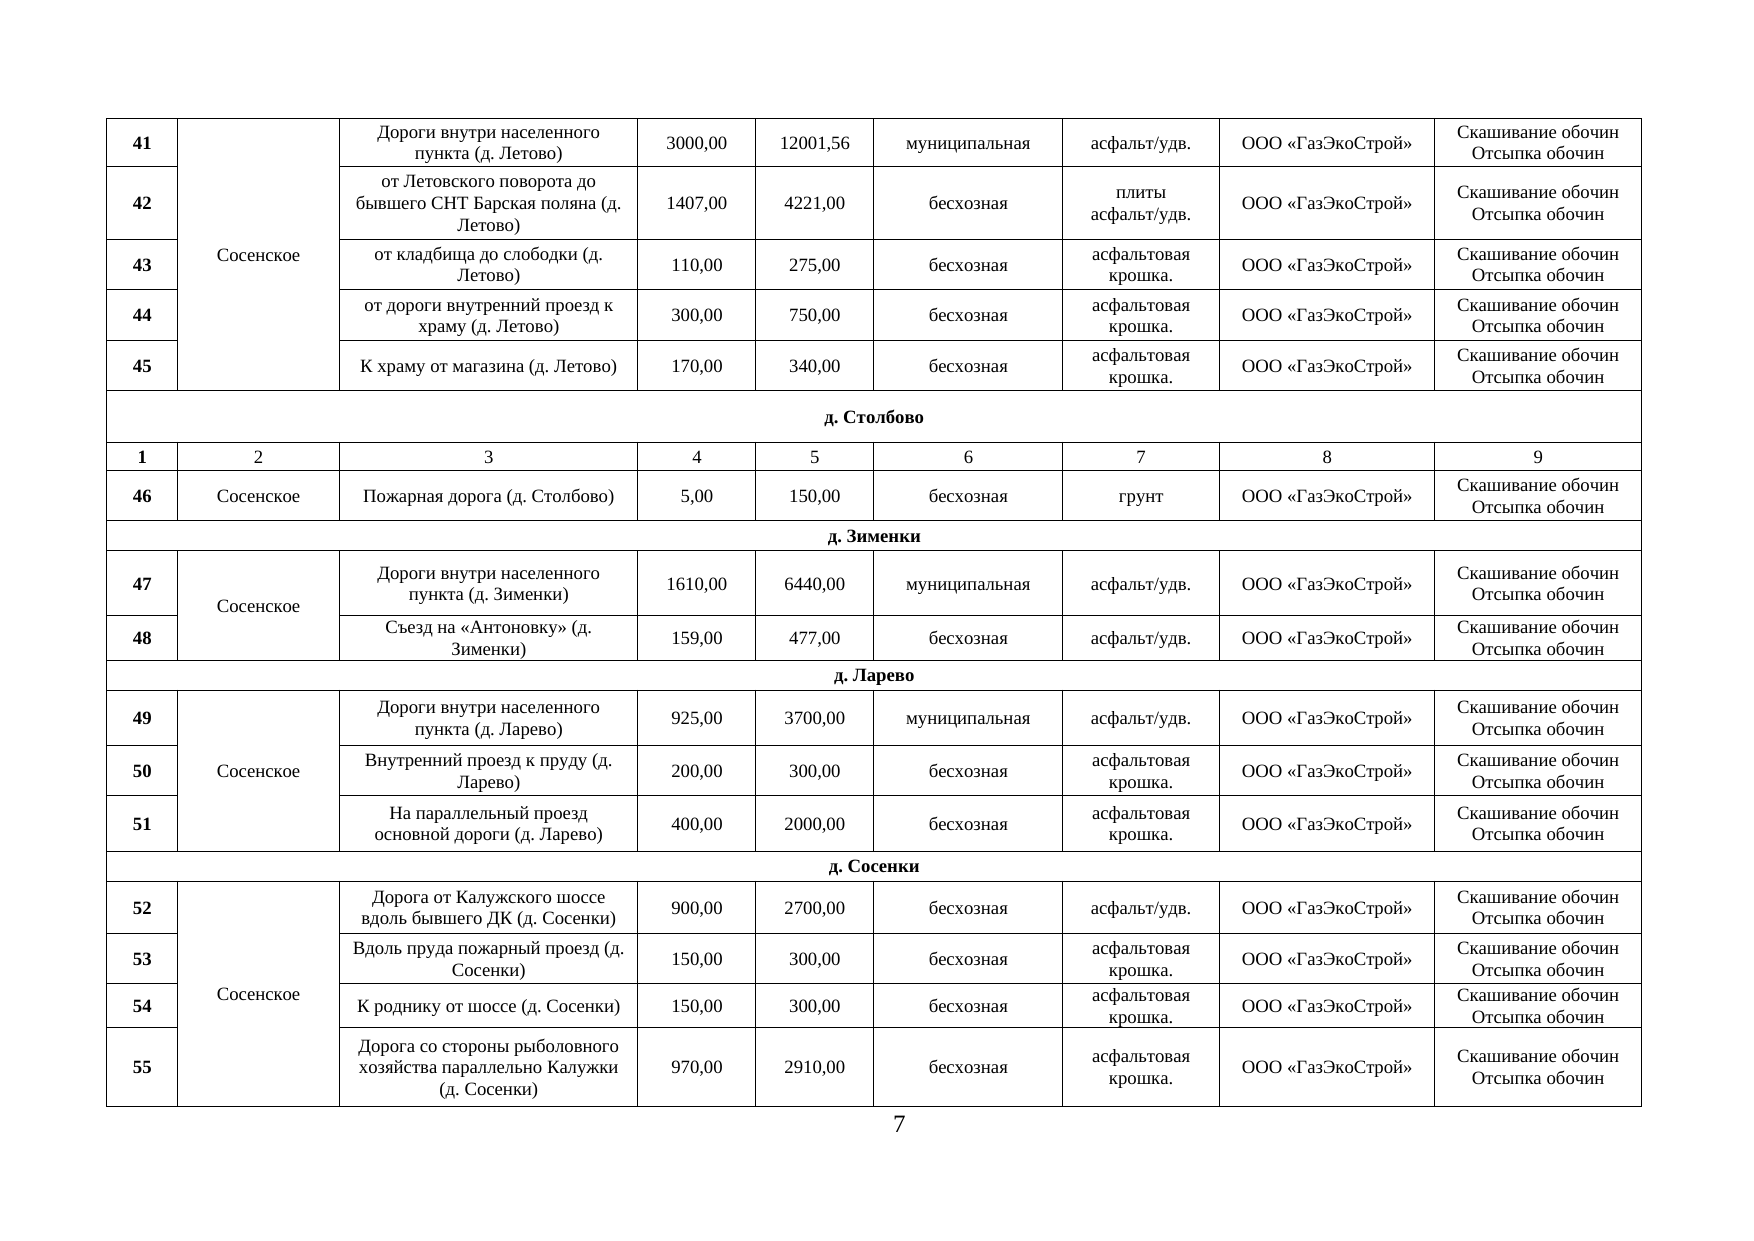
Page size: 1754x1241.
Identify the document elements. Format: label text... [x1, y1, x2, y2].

table_cell д. Сосенки [107, 852, 1641, 881]
table_cell Скашивание обочин Отсыпка обочин [1435, 691, 1641, 745]
table_cell 110,00 [638, 240, 755, 289]
table_cell бесхозная [874, 746, 1062, 795]
table_cell асфальтовая крошка. [1063, 746, 1219, 795]
table_cell плиты асфальт/удв. [1063, 167, 1219, 239]
table_cell 49 [107, 691, 177, 745]
table_cell асфальт/удв. [1063, 616, 1219, 659]
table_cell от дороги внутренний проезд к храму (д. Летово) [340, 290, 637, 340]
table_cell 48 [107, 616, 177, 659]
table_cell 47 [107, 551, 177, 615]
table_cell ООО «ГазЭкоСтрой» [1220, 471, 1434, 520]
table_cell Съезд на «Антоновку» (д. Зименки) [340, 616, 637, 659]
table_cell 1407,00 [638, 167, 755, 239]
table_cell 9 [1435, 443, 1641, 470]
table_cell 200,00 [638, 746, 755, 795]
table_cell 41 [107, 119, 177, 166]
table_cell 3 [340, 443, 637, 470]
table_cell бесхозная [874, 934, 1062, 983]
table_cell Скашивание обочин Отсыпка обочин [1435, 746, 1641, 795]
table_cell 275,00 [756, 240, 873, 289]
table_cell 51 [107, 796, 177, 851]
table_cell бесхозная [874, 341, 1062, 390]
table_cell 6 [874, 443, 1062, 470]
table_cell 150,00 [756, 471, 873, 520]
table_cell 43 [107, 240, 177, 289]
table_cell ООО «ГазЭкоСтрой» [1220, 1028, 1434, 1106]
table_cell Дорога от Калужского шоссе вдоль бывшего ДК (д. Сосенки) [340, 882, 637, 933]
table_cell 150,00 [638, 934, 755, 983]
table_cell ООО «ГазЭкоСтрой» [1220, 616, 1434, 659]
table_cell асфальтовая крошка. [1063, 934, 1219, 983]
table_cell ООО «ГазЭкоСтрой» [1220, 796, 1434, 851]
table_cell Дороги внутри населенного пункта (д. Летово) [340, 119, 637, 166]
table_cell 5 [756, 443, 873, 470]
table_cell 50 [107, 746, 177, 795]
table_cell асфальт/удв. [1063, 119, 1219, 166]
table_cell асфальтовая крошка. [1063, 240, 1219, 289]
table_cell 42 [107, 167, 177, 239]
table_cell ООО «ГазЭкоСтрой» [1220, 882, 1434, 933]
table_cell Сосенское [178, 119, 339, 390]
table_cell Дорога со стороны рыболовного хозяйства параллельно Калужки (д. Сосенки) [340, 1028, 637, 1106]
table_cell Скашивание обочин Отсыпка обочин [1435, 119, 1641, 166]
table_cell асфальтовая крошка. [1063, 796, 1219, 851]
table_cell Сосенское [178, 882, 339, 1106]
table_cell Дороги внутри населенного пункта (д. Ларево) [340, 691, 637, 745]
table_cell бесхозная [874, 796, 1062, 851]
table_cell ООО «ГазЭкоСтрой» [1220, 934, 1434, 983]
table_cell асфальтовая крошка. [1063, 1028, 1219, 1106]
table_cell 53 [107, 934, 177, 983]
table_cell ООО «ГазЭкоСтрой» [1220, 119, 1434, 166]
table_cell д. Ларево [107, 661, 1641, 689]
table_cell 300,00 [638, 290, 755, 340]
table_cell ООО «ГазЭкоСтрой» [1220, 290, 1434, 340]
table_cell Пожарная дорога (д. Столбово) [340, 471, 637, 520]
table_cell Скашивание обочин Отсыпка обочин [1435, 240, 1641, 289]
table_cell ООО «ГазЭкоСтрой» [1220, 341, 1434, 390]
table_cell 12001,56 [756, 119, 873, 166]
table_cell Скашивание обочин Отсыпка обочин [1435, 290, 1641, 340]
table_cell бесхозная [874, 984, 1062, 1027]
table_cell 477,00 [756, 616, 873, 659]
table_cell Вдоль пруда пожарный проезд (д. Сосенки) [340, 934, 637, 983]
table_cell 925,00 [638, 691, 755, 745]
table_cell 54 [107, 984, 177, 1027]
table_cell ООО «ГазЭкоСтрой» [1220, 240, 1434, 289]
table_cell 300,00 [756, 934, 873, 983]
table_cell Скашивание обочин Отсыпка обочин [1435, 984, 1641, 1027]
table_cell Сосенское [178, 551, 339, 659]
table_cell 1 [107, 443, 177, 470]
table_cell асфальтовая крошка. [1063, 341, 1219, 390]
table_cell 1610,00 [638, 551, 755, 615]
table_cell бесхозная [874, 290, 1062, 340]
table_cell 3700,00 [756, 691, 873, 745]
table_cell д. Зименки [107, 521, 1641, 550]
table_cell 45 [107, 341, 177, 390]
table_cell 55 [107, 1028, 177, 1106]
table_cell асфальт/удв. [1063, 882, 1219, 933]
table_cell На параллельный проезд основной дороги (д. Ларево) [340, 796, 637, 851]
table_cell грунт [1063, 471, 1219, 520]
table_cell 2000,00 [756, 796, 873, 851]
table_cell 970,00 [638, 1028, 755, 1106]
table_cell 4 [638, 443, 755, 470]
table_cell Скашивание обочин Отсыпка обочин [1435, 934, 1641, 983]
table_cell муниципальная [874, 119, 1062, 166]
table_cell 750,00 [756, 290, 873, 340]
table_cell 300,00 [756, 984, 873, 1027]
table_cell ООО «ГазЭкоСтрой» [1220, 746, 1434, 795]
table_cell ООО «ГазЭкоСтрой» [1220, 551, 1434, 615]
table_cell 300,00 [756, 746, 873, 795]
table_cell 6440,00 [756, 551, 873, 615]
table_cell 4221,00 [756, 167, 873, 239]
table_cell ООО «ГазЭкоСтрой» [1220, 691, 1434, 745]
table_cell 7 [1063, 443, 1219, 470]
table_cell ООО «ГазЭкоСтрой» [1220, 984, 1434, 1027]
table_cell 170,00 [638, 341, 755, 390]
table_cell 2700,00 [756, 882, 873, 933]
table_cell асфальт/удв. [1063, 551, 1219, 615]
table_cell 150,00 [638, 984, 755, 1027]
table_cell ООО «ГазЭкоСтрой» [1220, 167, 1434, 239]
table_cell Внутренний проезд к пруду (д. Ларево) [340, 746, 637, 795]
table_cell 159,00 [638, 616, 755, 659]
table_cell 3000,00 [638, 119, 755, 166]
table_cell Сосенское [178, 691, 339, 851]
table_cell от Летовского поворота до бывшего СНТ Барская поляна (д. Летово) [340, 167, 637, 239]
table_cell бесхозная [874, 882, 1062, 933]
table_cell асфальтовая крошка. [1063, 984, 1219, 1027]
table_cell 44 [107, 290, 177, 340]
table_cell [1435, 1028, 1641, 1106]
table_cell бесхозная [874, 471, 1062, 520]
table_cell К храму от магазина (д. Летово) [340, 341, 637, 390]
table_cell бесхозная [874, 167, 1062, 239]
table_cell Скашивание обочин Отсыпка обочин [1435, 796, 1641, 851]
table_cell Скашивание обочин Отсыпка обочин [1435, 551, 1641, 615]
table_cell Скашивание обочин Отсыпка обочин [1435, 616, 1641, 659]
table_cell от кладбища до слободки (д. Летово) [340, 240, 637, 289]
table_cell 2910,00 [756, 1028, 873, 1106]
table_cell бесхозная [874, 1028, 1062, 1106]
table_cell Скашивание обочин Отсыпка обочин [1435, 341, 1641, 390]
table_cell асфальтовая крошка. [1063, 290, 1219, 340]
table_cell асфальт/удв. [1063, 691, 1219, 745]
table_cell Скашивание обочин Отсыпка обочин [1435, 882, 1641, 933]
table_cell д. Столбово [107, 391, 1641, 442]
table_cell 52 [107, 882, 177, 933]
table_cell Скашивание обочин Отсыпка обочин [1435, 471, 1641, 520]
table_cell К роднику от шоссе (д. Сосенки) [340, 984, 637, 1027]
table_cell 5,00 [638, 471, 755, 520]
table_cell Скашивание обочин Отсыпка обочин [1435, 167, 1641, 239]
table_cell муниципальная [874, 551, 1062, 615]
table_cell Сосенское [178, 471, 339, 520]
table_cell 900,00 [638, 882, 755, 933]
table_cell 46 [107, 471, 177, 520]
table_cell муниципальная [874, 691, 1062, 745]
table_cell бесхозная [874, 616, 1062, 659]
table_cell 2 [178, 443, 339, 470]
table_cell 340,00 [756, 341, 873, 390]
table_cell 8 [1220, 443, 1434, 470]
table_cell бесхозная [874, 240, 1062, 289]
table_cell Дороги внутри населенного пункта (д. Зименки) [340, 551, 637, 615]
table_cell 400,00 [638, 796, 755, 851]
